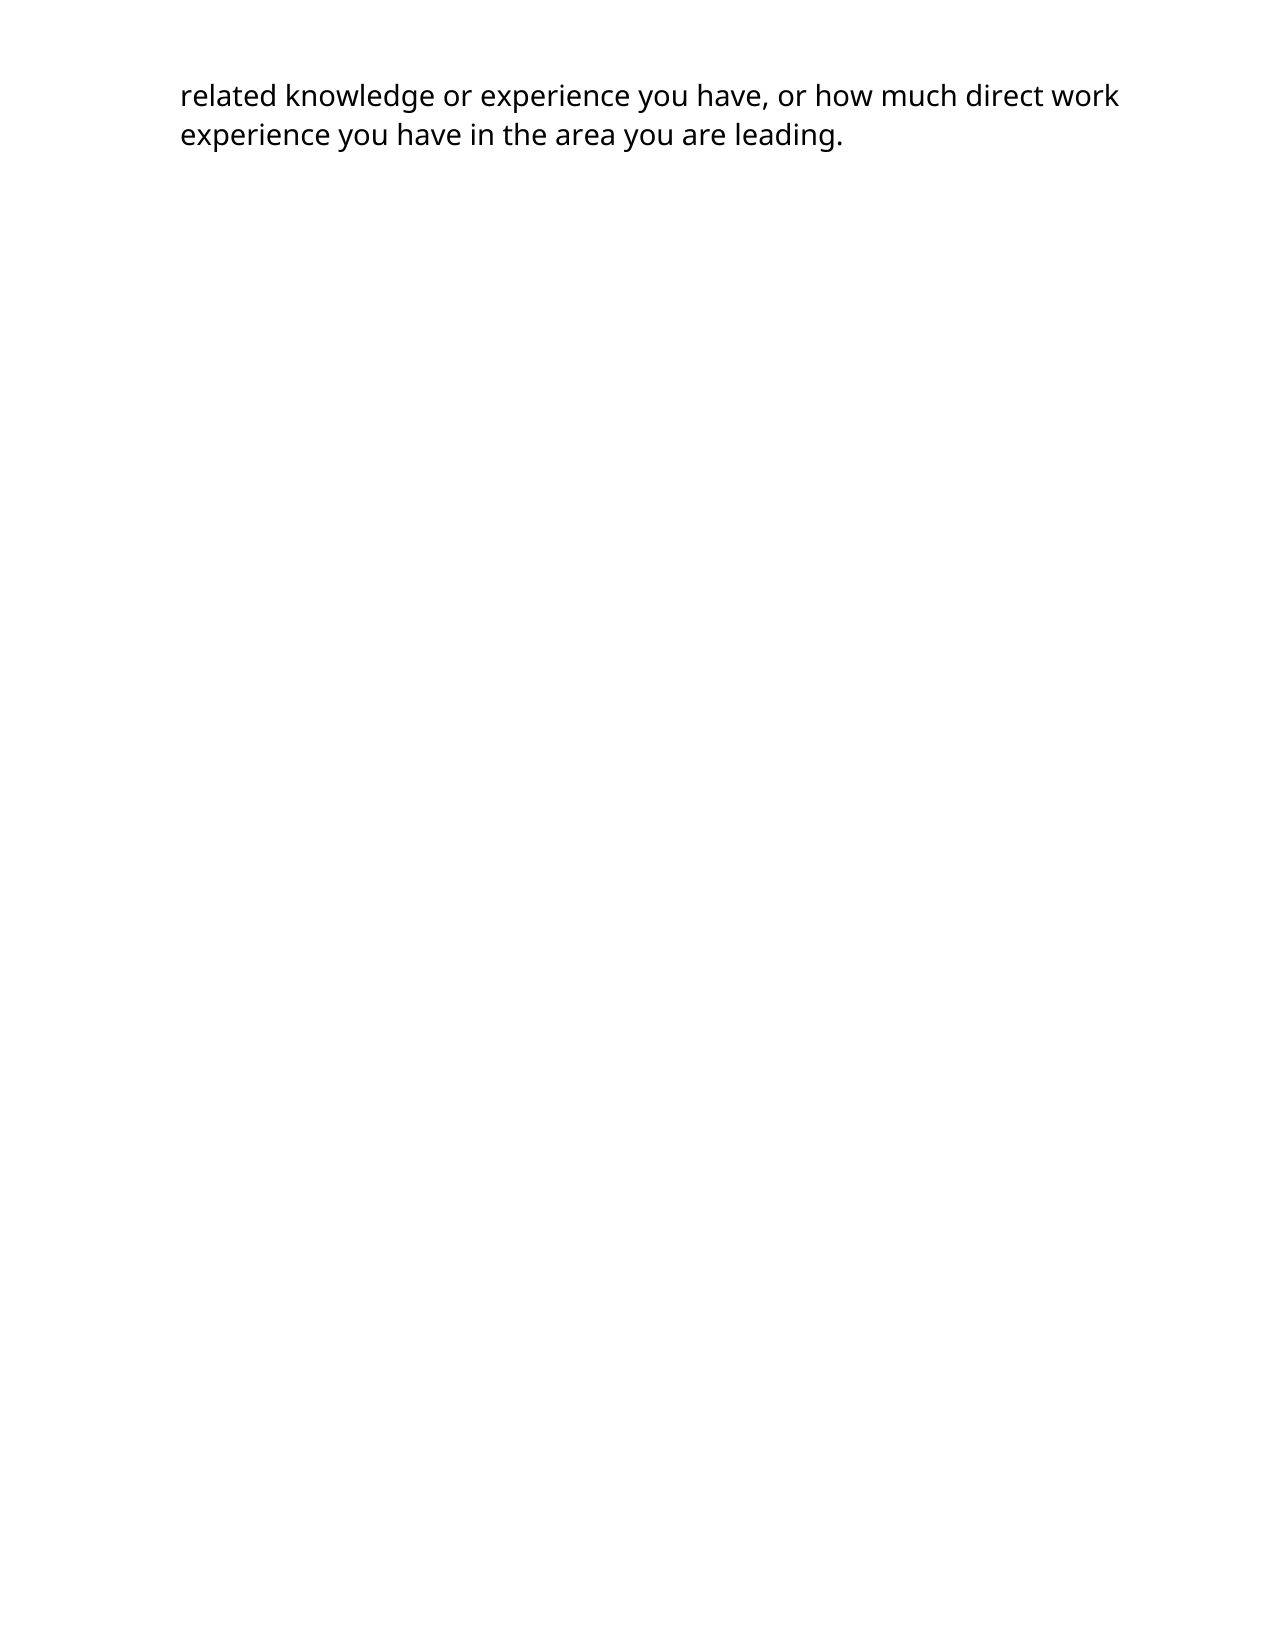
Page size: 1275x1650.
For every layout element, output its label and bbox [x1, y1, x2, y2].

text [180, 75, 1215, 154]
